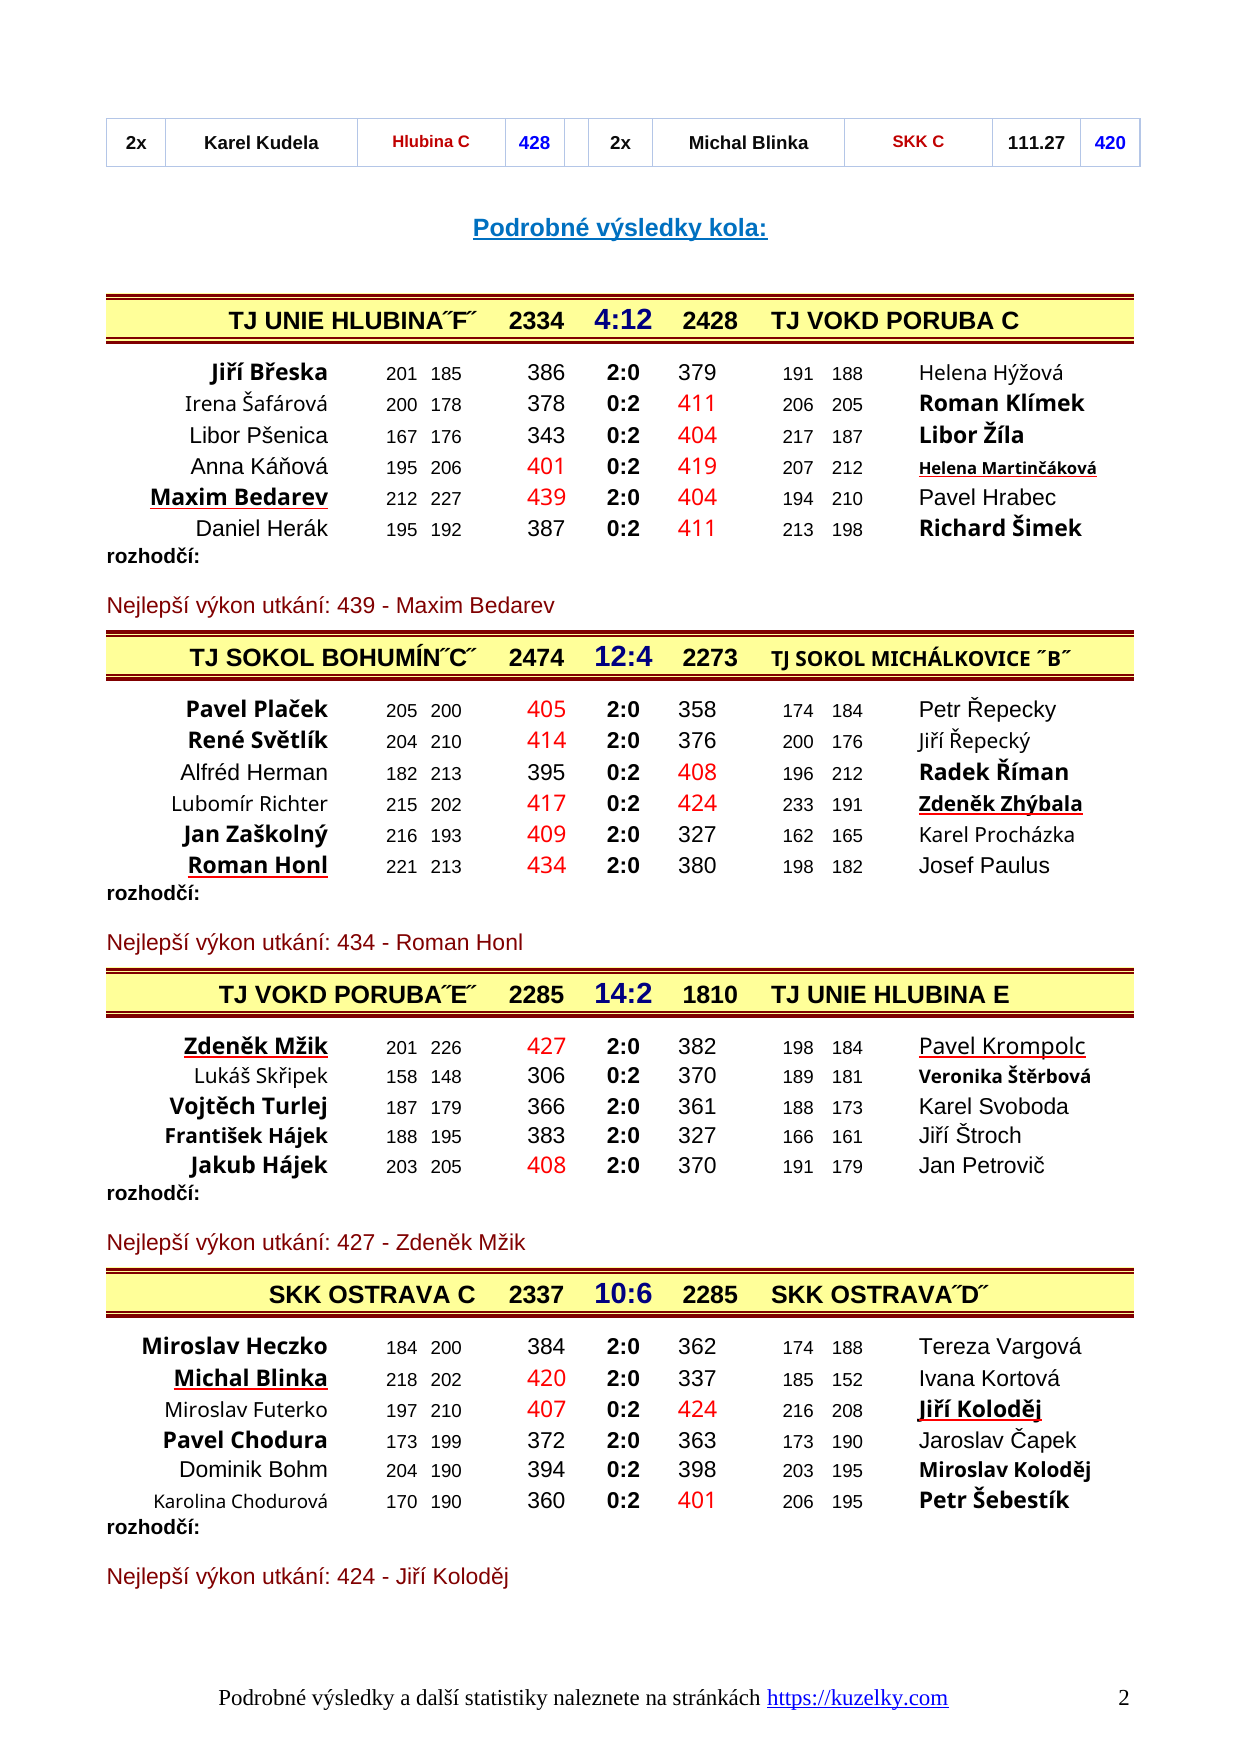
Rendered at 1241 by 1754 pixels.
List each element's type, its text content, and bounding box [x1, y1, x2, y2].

text Nejlepší výkon utkání: 427 - Zdeněk Mžik [106, 1229, 1134, 1255]
text Jan Zaškolný 216 193 409 2:0 327 162 165 Karel Procházka [106, 818, 1134, 849]
text František Hájek 188 195 383 2:0 327 166 161 Jiří Štroch [106, 1121, 1134, 1149]
text Irena Šafárová 200 178 378 0:2 411 206 205 Roman Klímek [106, 387, 1134, 419]
text Podrobné výsledky kola: [94, 213, 1145, 242]
text Anna Káňová 195 206 401 0:2 419 207 212 Helena Martinčáková [106, 450, 1134, 481]
text Alfréd Herman 182 213 395 0:2 408 196 212 Radek Říman [106, 756, 1134, 787]
text Roman Honl 221 213 434 2:0 380 198 182 Josef Paulus [106, 849, 1134, 881]
table_cell 2x [107, 119, 165, 166]
text René Světlík 204 210 414 2:0 376 200 176 Jiří Řepecký [106, 724, 1134, 756]
text Nejlepší výkon utkání: 424 - Jiří Koloděj [106, 1563, 1134, 1589]
table_cell 428 [506, 119, 564, 166]
text TJ Unie Hlubina˝F˝ 2334 4:12 2428 TJ VOKD Poruba C [106, 300, 1134, 337]
text rozhodčí: [106, 544, 1134, 568]
text Zdeněk Mžik 201 226 427 2:0 382 198 184 Pavel Krompolc [106, 1030, 1134, 1061]
text Jakub Hájek 203 205 408 2:0 370 191 179 Jan Petrovič [106, 1149, 1134, 1181]
table_cell 420 [1081, 119, 1139, 166]
text Daniel Herák 195 192 387 0:2 411 213 198 Richard Šimek [106, 512, 1134, 544]
text rozhodčí: [106, 1515, 1134, 1539]
text TJ VOKD Poruba˝E˝ 2285 14:2 1810 TJ Unie Hlubina E [106, 974, 1134, 1011]
table_cell Michal Blinka [653, 119, 844, 166]
text SKK Ostrava C 2337 10:6 2285 SKK Ostrava˝D˝ [106, 1274, 1134, 1311]
text Lubomír Richter 215 202 417 0:2 424 233 191 Zdeněk Zhýbala [106, 787, 1134, 818]
table_cell Karel Kudela [166, 119, 357, 166]
table_cell Hlubina C [358, 119, 505, 166]
table_cell 2x [589, 119, 652, 166]
text Dominik Bohm 204 190 394 0:2 398 203 195 Miroslav Koloděj [106, 1455, 1134, 1484]
text Lukáš Skřipek 158 148 306 0:2 370 189 181 Veronika Štěrbová [106, 1061, 1134, 1090]
text Karolina Chodurová 170 190 360 0:2 401 206 195 Petr Šebestík [106, 1484, 1134, 1515]
text Jiří Břeska 201 185 386 2:0 379 191 188 Helena Hýžová [106, 356, 1134, 387]
text rozhodčí: [106, 1181, 1134, 1205]
table_cell 111.27 [993, 119, 1080, 166]
text Libor Pšenica 167 176 343 0:2 404 217 187 Libor Žíla [106, 419, 1134, 450]
text Maxim Bedarev 212 227 439 2:0 404 194 210 Pavel Hrabec [106, 481, 1134, 512]
text Pavel Plaček 205 200 405 2:0 358 174 184 Petr Řepecky [106, 693, 1134, 724]
text Pavel Chodura 173 199 372 2:0 363 173 190 Jaroslav Čapek [106, 1424, 1134, 1455]
text rozhodčí: [106, 881, 1134, 904]
text TJ Sokol Bohumín˝C˝ 2474 12:4 2273 TJ Sokol Michálkovice ˝B˝ [106, 637, 1134, 674]
text Vojtěch Turlej 187 179 366 2:0 361 188 173 Karel Svoboda [106, 1090, 1134, 1121]
text Nejlepší výkon utkání: 434 - Roman Honl [106, 928, 1134, 955]
text Miroslav Heczko 184 200 384 2:0 362 174 188 Tereza Vargová [106, 1330, 1134, 1361]
text Miroslav Futerko 197 210 407 0:2 424 216 208 Jiří Koloděj [106, 1393, 1134, 1424]
text Michal Blinka 218 202 420 2:0 337 185 152 Ivana Kortová [106, 1361, 1134, 1393]
text Nejlepší výkon utkání: 439 - Maxim Bedarev [106, 592, 1134, 618]
table_cell SKK C [845, 119, 992, 166]
